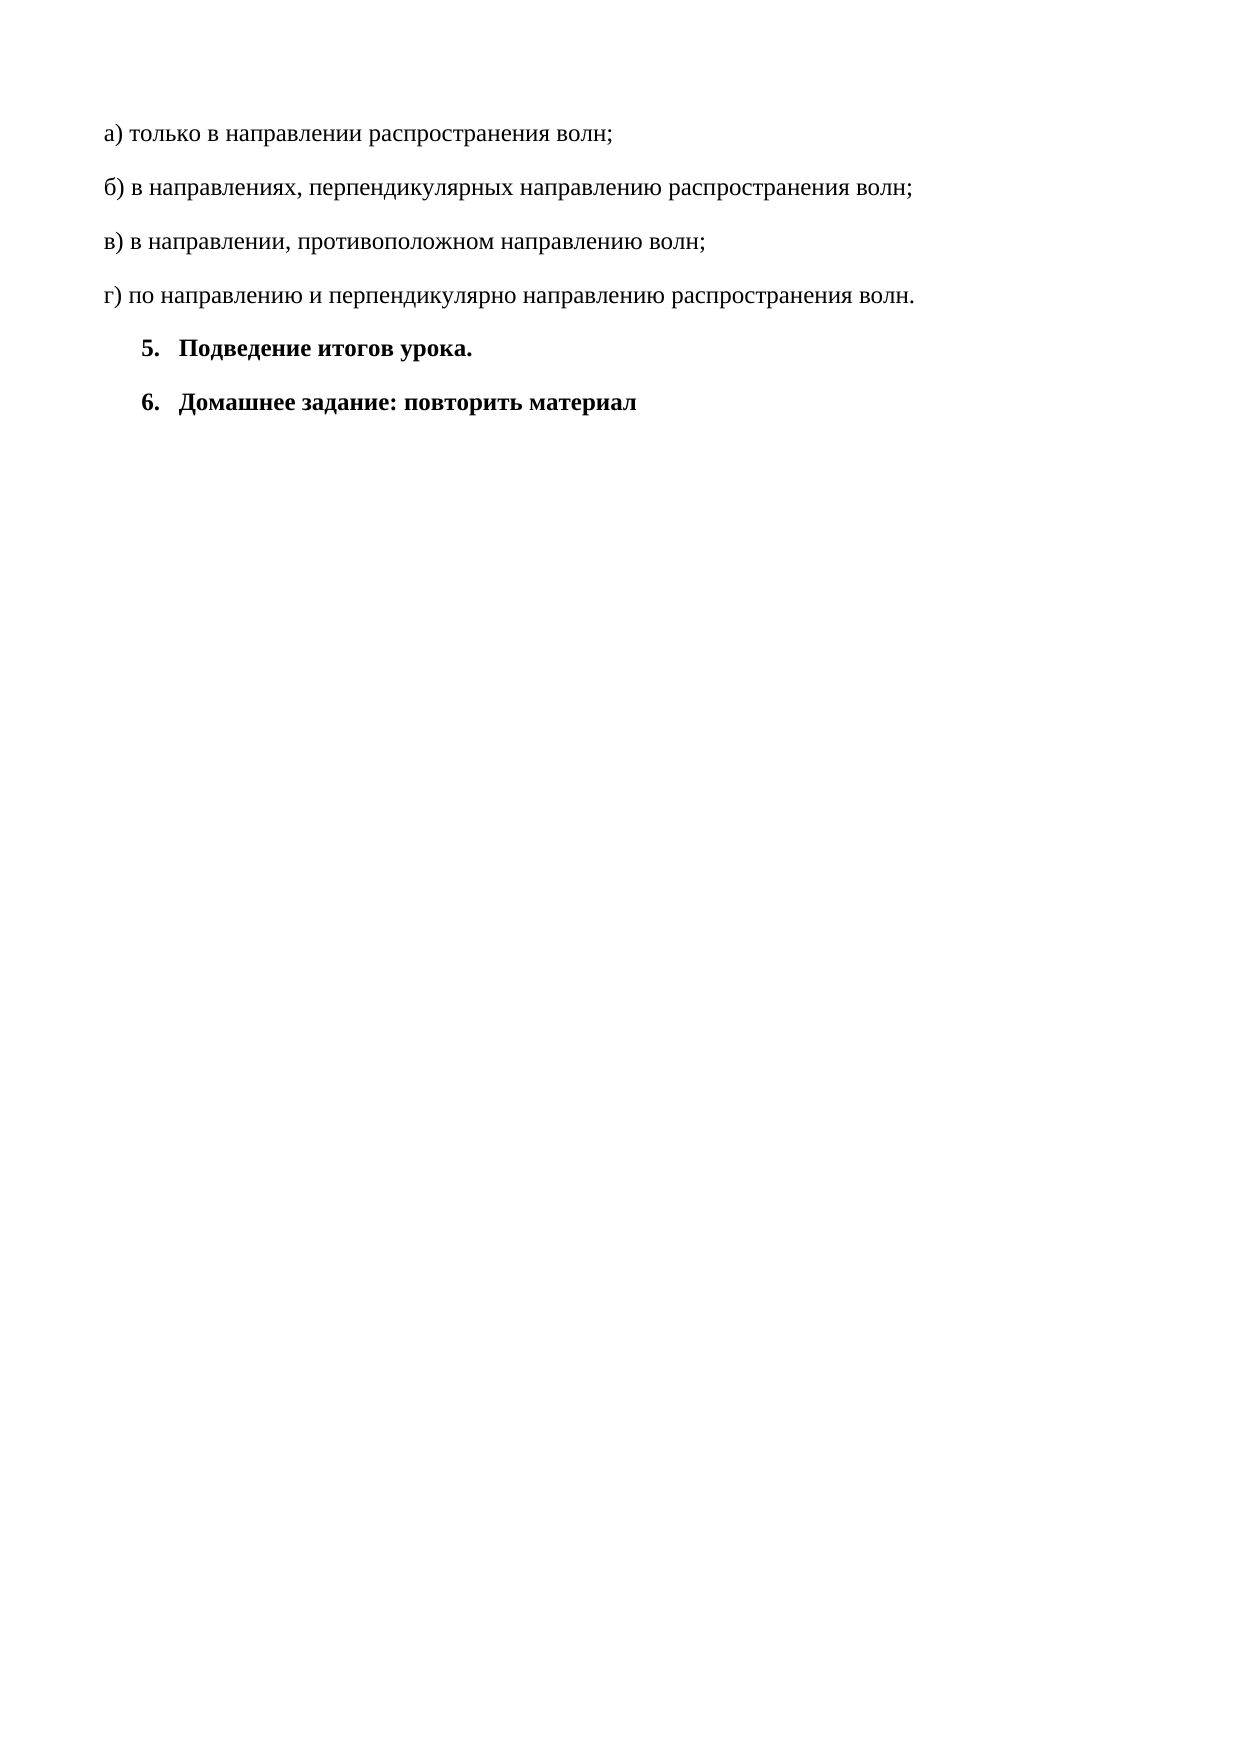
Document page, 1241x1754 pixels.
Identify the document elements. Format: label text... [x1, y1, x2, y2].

text а) только в направлении распространения волн; [103, 118, 1152, 147]
text г) по направлению и перпендикулярно направлению распространения волн. [103, 280, 1152, 308]
text б) в направлениях, перпендикулярных направлению распространения волн; [103, 172, 1152, 201]
list Домашнее задание: повторить материал [141, 387, 1152, 416]
text в) в направлении, противоположном направлению волн; [103, 226, 1152, 254]
list Подведение итогов урока. [141, 333, 1152, 362]
